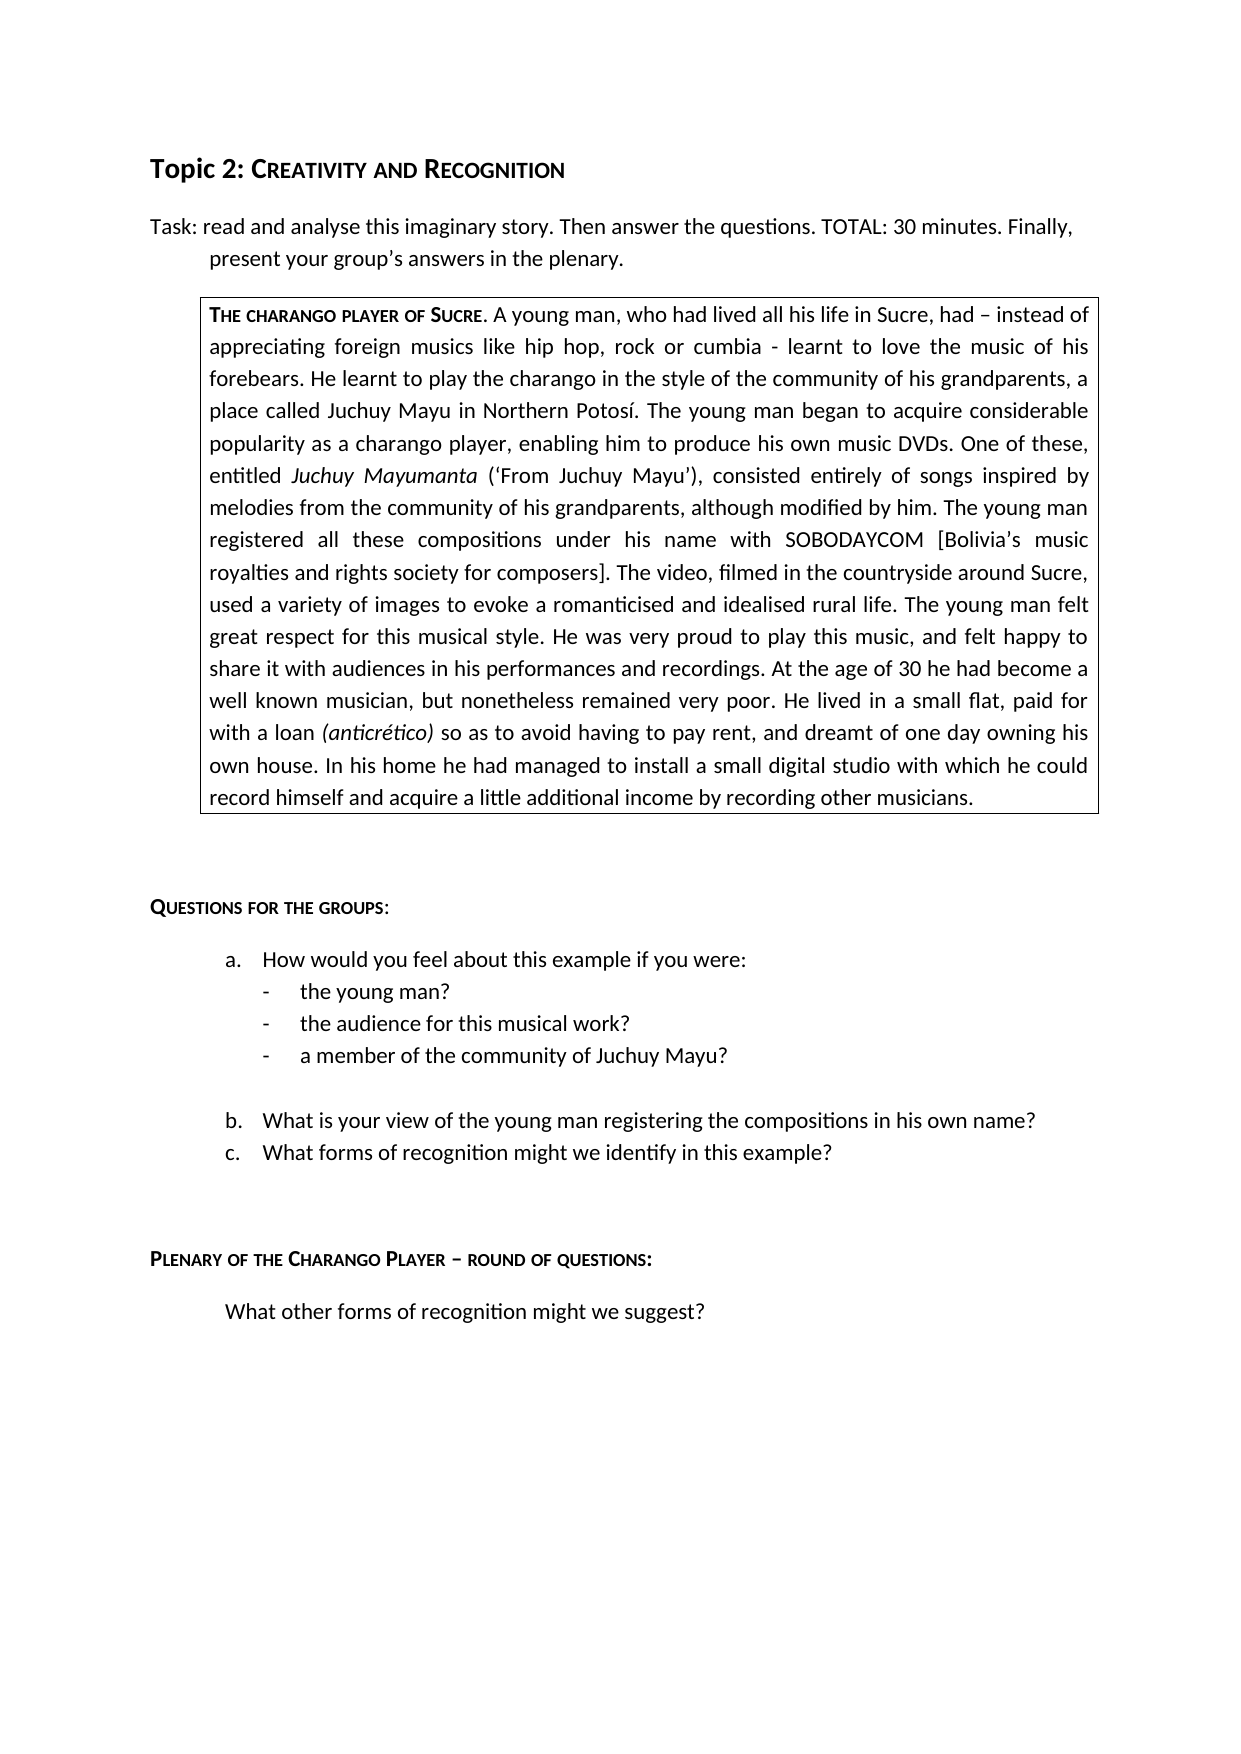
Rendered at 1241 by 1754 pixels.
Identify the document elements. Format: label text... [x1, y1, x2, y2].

list the young man? [262, 977, 1090, 1005]
list What is your view of the young man registering the compositions in his own name? [225, 1106, 1090, 1134]
text Task: read and analyse this imaginary story. Then answer the questions. TOTAL: 30 minutes. Finally, present your group’s answers in the plenary. [150, 212, 1090, 272]
text Questions for the groups: [150, 892, 1090, 920]
text Topic 2: Creativity and Recognition [150, 150, 1090, 186]
list a member of the community of Juchuy Mayu? [262, 1042, 1090, 1070]
text Plenary of the Charango Player – round of questions: [150, 1244, 1090, 1272]
list How would you feel about this example if you were: [225, 945, 1090, 973]
text The charango player of Sucre. A young man, who had lived all his life in Sucre, had – instead of appreciating foreign musics like hip hop, rock or cumbia - learnt to love the music of his forebears. He learnt to play the charango in the style of the community of his grandparents, a place called Juchuy Mayu in Northern Potosí. The young man began to acquire considerable popularity as a charango player, enabling him to produce his own music DVDs. One of these, entitled Juchuy Mayumanta (‘From Juchuy Mayu’), consisted entirely of songs inspired by melodies from the community of his grandparents, although modified by him. The young man registered all these compositions under his name with SOBODAYCOM [Bolivia’s music royalties and rights society for composers]. The video, filmed in the countryside around Sucre, used a variety of images to evoke a romanticised and idealised rural life. The young man felt great respect for this musical style. He was very proud to play this music, and felt happy to share it with audiences in his performances and recordings. At the age of 30 he had become a well known musician, but nonetheless remained very poor. He lived in a small flat, paid for with a loan (anticrético) so as to avoid having to pay rent, and dreamt of one day owning his own house. In his home he had managed to install a small digital studio with which he could record himself and acquire a little additional income by recording other musicians. [201, 298, 1098, 813]
list the audience for this musical work? [262, 1009, 1090, 1037]
list What forms of recognition might we identify in this example? [225, 1138, 1090, 1166]
text What other forms of recognition might we suggest? [150, 1297, 1090, 1325]
